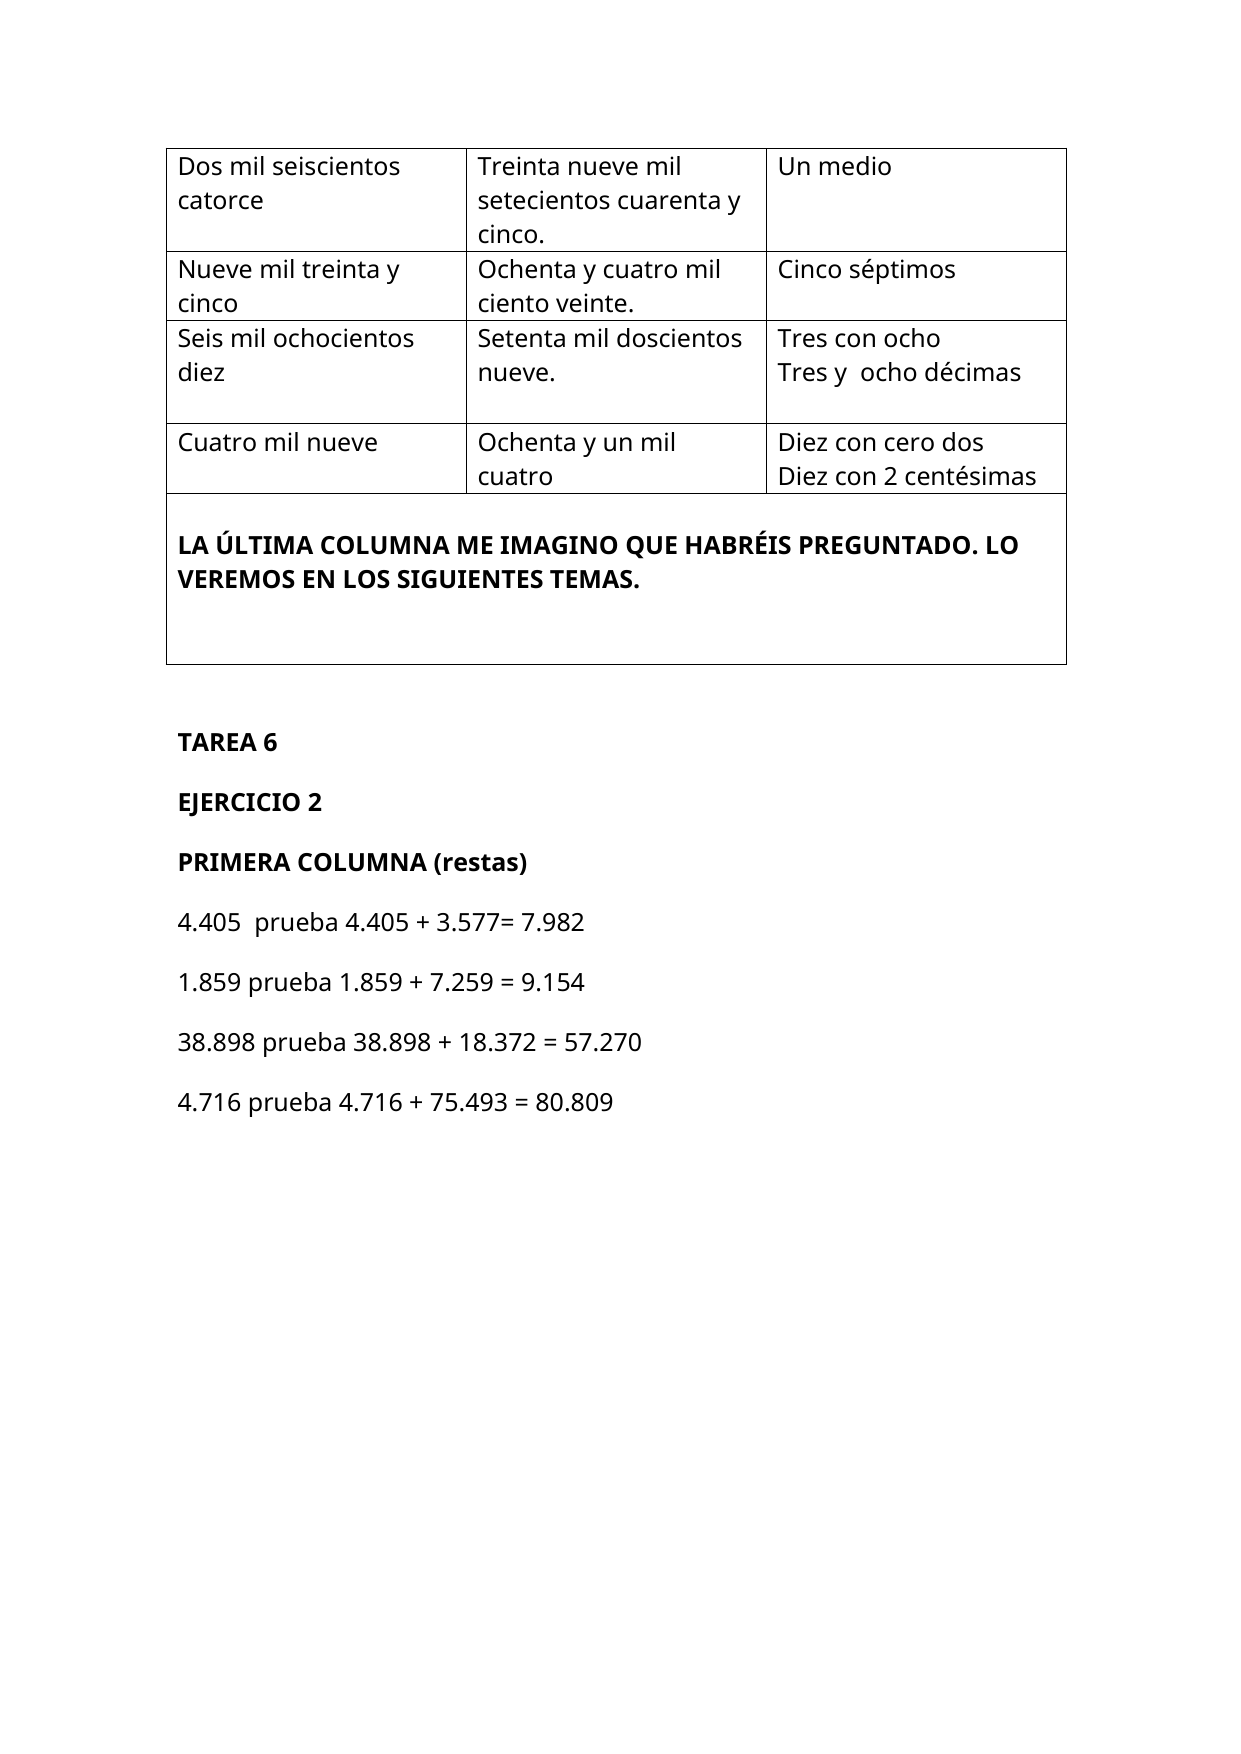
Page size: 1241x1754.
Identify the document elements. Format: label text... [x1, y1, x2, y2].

table_header Dos mil seiscientos catorce [167, 149, 466, 251]
text PRIMERA COLUMNA (restas) [177, 845, 1063, 879]
text TAREA 6 [177, 725, 1063, 759]
table_cell LA ÚLTIMA COLUMNA ME IMAGINO QUE HABRÉIS PREGUNTADO. LO VEREMOS EN LOS SIGUIENTES TEMAS. [167, 494, 1066, 664]
text EJERCICIO 2 [177, 785, 1063, 819]
table_header Un medio [767, 149, 1066, 251]
text 1.859 prueba 1.859 + 7.259 = 9.154 [177, 965, 1063, 999]
table_cell Setenta mil doscientos nueve. [467, 321, 766, 423]
text 4.405 prueba 4.405 + 3.577= 7.982 [177, 905, 1063, 939]
table_cell Seis mil ochocientos diez [167, 321, 466, 423]
table_cell Cinco séptimos [767, 252, 1066, 320]
table_cell Cuatro mil nueve [167, 424, 466, 492]
table_cell Nueve mil treinta y cinco [167, 252, 466, 320]
text 4.716 prueba 4.716 + 75.493 = 80.809 [177, 1085, 1063, 1119]
table_header Treinta nueve mil setecientos cuarenta y cinco. [467, 149, 766, 251]
table_cell Ochenta y un mil cuatro [467, 424, 766, 492]
text 38.898 prueba 38.898 + 18.372 = 57.270 [177, 1025, 1063, 1059]
table_cell Ochenta y cuatro mil ciento veinte. [467, 252, 766, 320]
table_cell Diez con cero dos Diez con 2 centésimas [767, 424, 1066, 492]
table_cell Tres con ocho Tres y ocho décimas [767, 321, 1066, 423]
